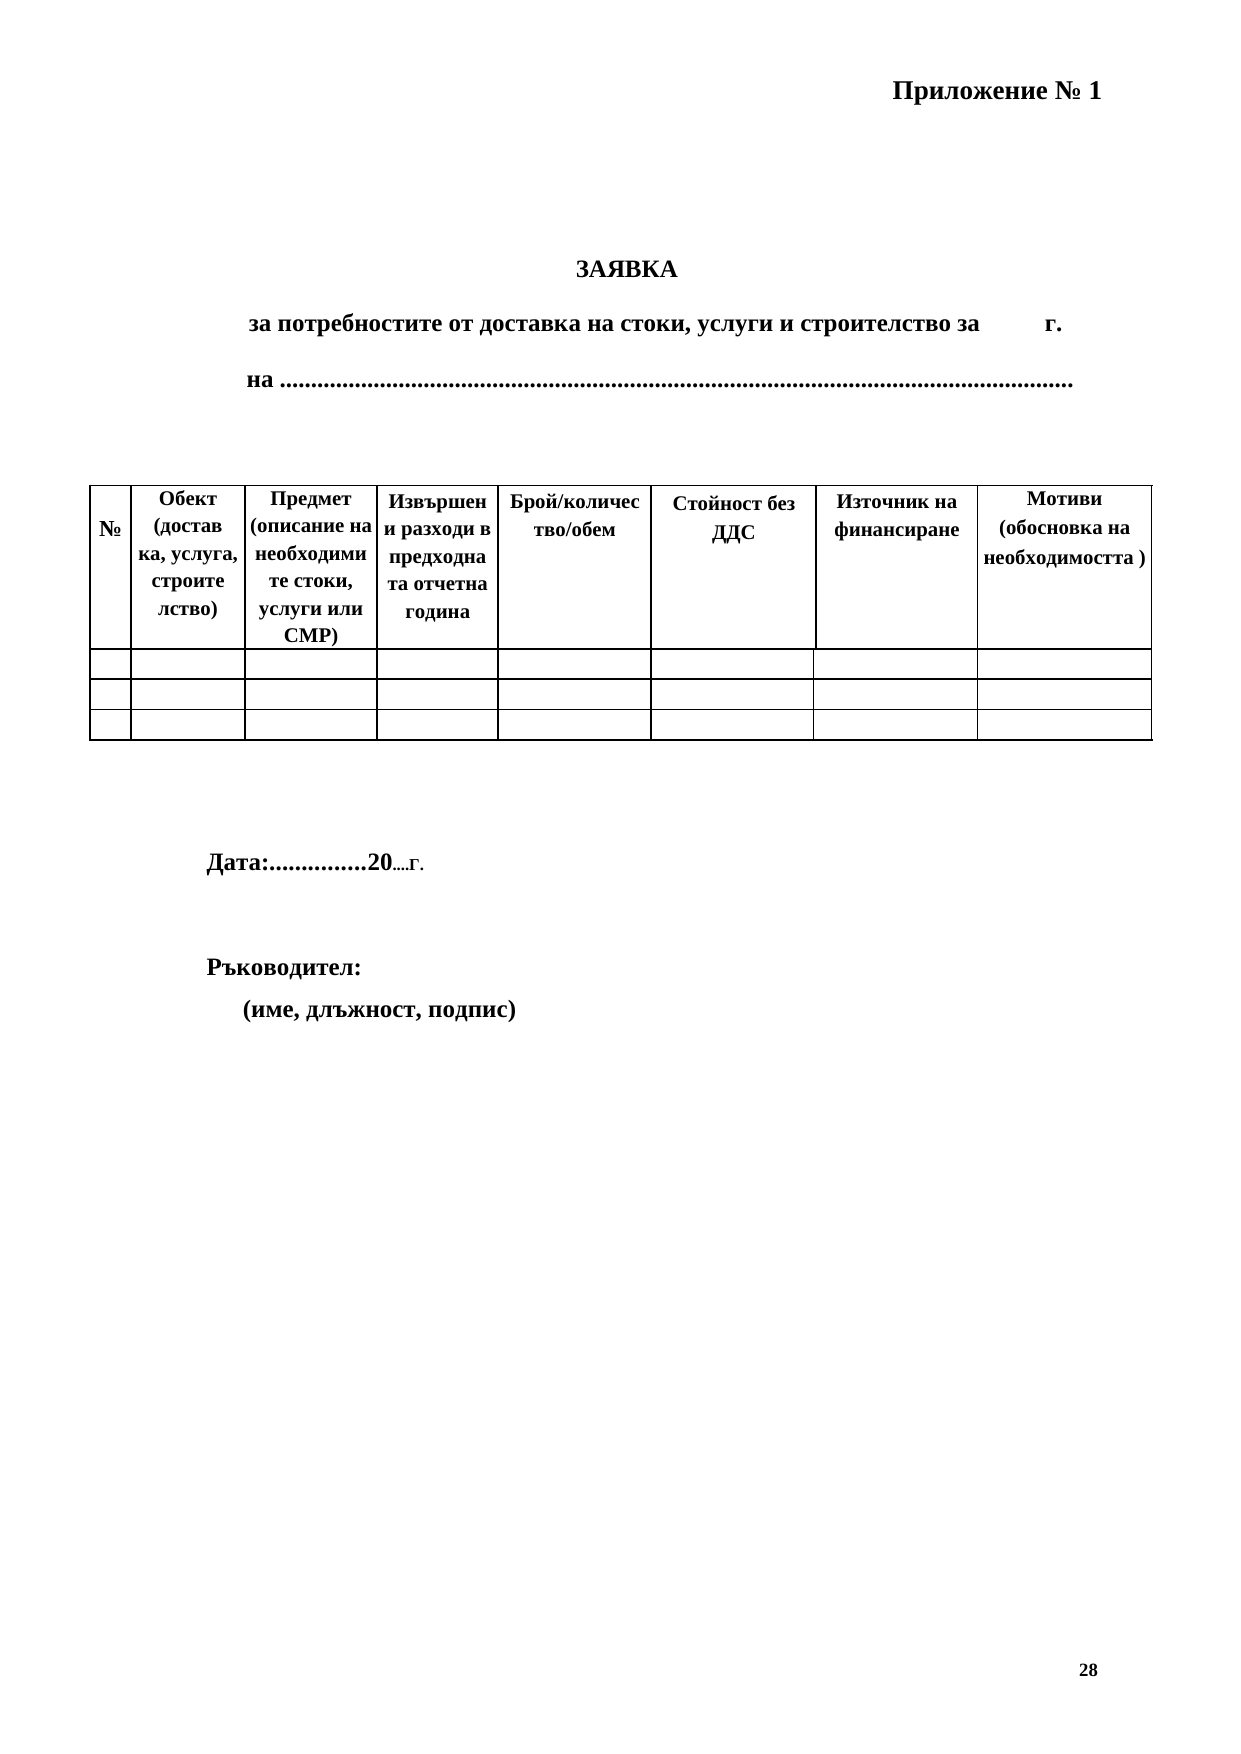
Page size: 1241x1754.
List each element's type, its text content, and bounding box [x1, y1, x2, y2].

table_cell [91, 680, 130, 708]
table_cell [499, 710, 650, 739]
text (име, длъжност, подпис) [149, 994, 1117, 1023]
table_cell [499, 650, 650, 678]
table_header Мотиви (обосновка на необходимостта ) [978, 486, 1151, 648]
table_cell [652, 710, 813, 739]
table_cell [132, 710, 244, 739]
table_cell [378, 710, 497, 739]
text ЗАЯВКА [136, 254, 1117, 283]
table_cell [499, 680, 650, 708]
table_header Предмет (описание на необходими те стоки, услуги или СМР) [246, 486, 376, 648]
table_header Брой/количес тво/обем [499, 486, 650, 648]
table_header Стойност без ДДС [652, 486, 815, 648]
text на [188, 364, 1117, 393]
text Ръководител: [148, 952, 1117, 981]
table_cell [91, 650, 130, 678]
table_header Извършен и разходи в предходна та отчетна година [378, 486, 497, 648]
table_cell [978, 680, 1151, 708]
table_cell [978, 650, 1151, 678]
table_header Източник на финансиране [817, 486, 977, 648]
table_cell [132, 650, 244, 678]
table_cell [378, 680, 497, 708]
text Дата: 20....Г. [148, 847, 1117, 876]
table_cell [652, 650, 813, 678]
table_cell [246, 650, 376, 678]
text за потребностите от доставка на стоки, услуги и строителство за г. [136, 308, 1117, 337]
table_cell [91, 710, 130, 739]
table_header Обект (достав ка, услуга, строите лство) [132, 486, 244, 648]
table_header № [91, 486, 130, 648]
table_cell [978, 710, 1151, 739]
table_cell [814, 650, 977, 678]
table_cell [814, 680, 977, 708]
table_cell [378, 650, 497, 678]
table_cell [246, 680, 376, 708]
table_cell [132, 680, 244, 708]
table_cell [246, 710, 376, 739]
table_cell [814, 710, 977, 739]
table_cell [652, 680, 813, 708]
